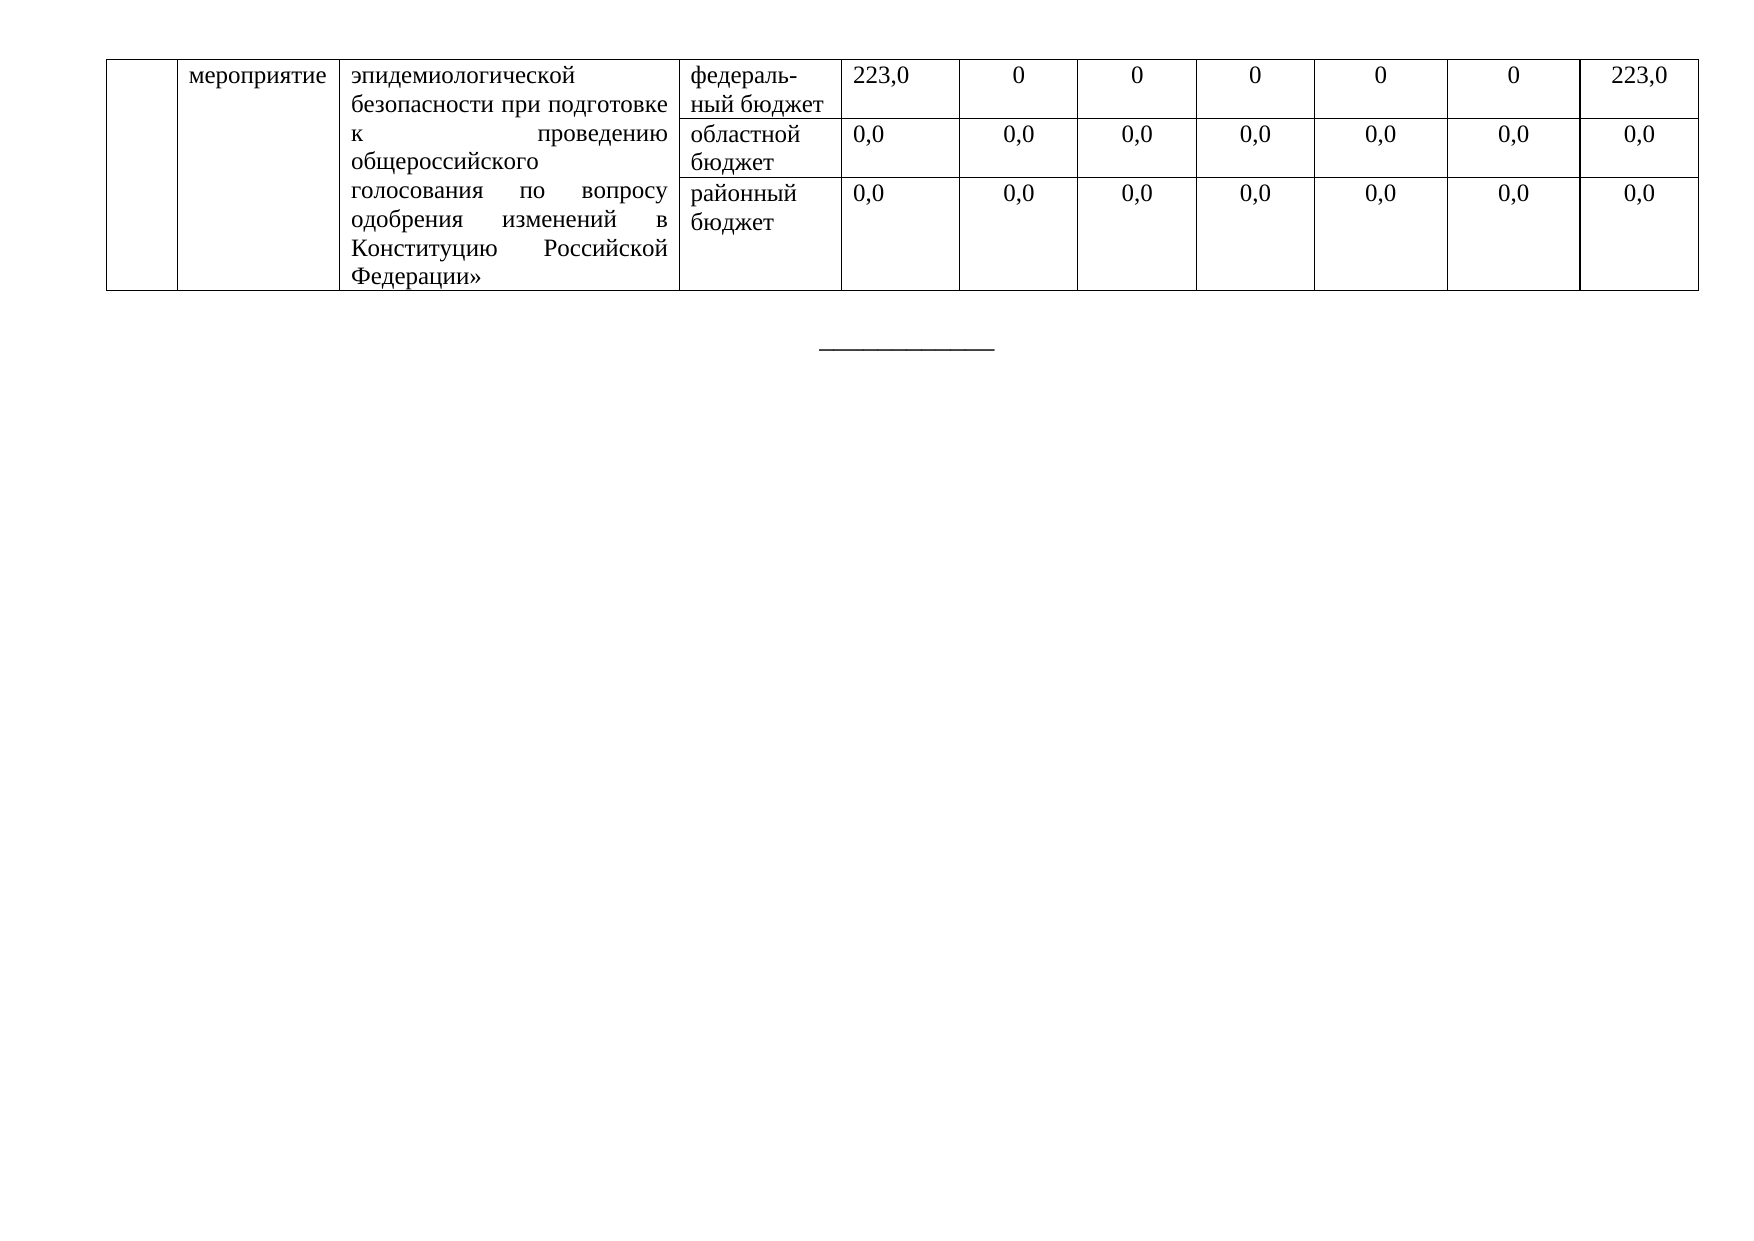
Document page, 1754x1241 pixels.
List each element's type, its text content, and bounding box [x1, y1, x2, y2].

table_cell 0,0 [960, 119, 1077, 177]
table_cell 0,0 [1197, 119, 1314, 177]
table_cell федераль-ный бюджет [680, 60, 841, 118]
table_cell районный бюджет [680, 178, 841, 290]
table_cell 0,0 [1581, 119, 1698, 177]
table_cell 0 [960, 60, 1077, 118]
table_cell 0,0 [1315, 178, 1447, 290]
table_cell 0 [1448, 60, 1579, 118]
table_cell 0 [1197, 60, 1314, 118]
table_cell 0,0 [1315, 119, 1447, 177]
table_cell 0,0 [960, 178, 1077, 290]
table_cell 0,0 [842, 119, 959, 177]
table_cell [340, 60, 679, 290]
text ____________ [118, 320, 1695, 353]
table_cell областной бюджет [680, 119, 841, 177]
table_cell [178, 60, 339, 290]
table_cell 223,0 [842, 60, 959, 118]
table_cell 0,0 [1078, 178, 1196, 290]
table_cell 0,0 [1448, 178, 1579, 290]
table_cell 0,0 [1078, 119, 1196, 177]
table_cell 0,0 [1448, 119, 1579, 177]
table_cell 0,0 [1581, 178, 1698, 290]
table_cell 223,0 [1581, 60, 1698, 118]
table_cell 0 [1315, 60, 1447, 118]
table_cell 0,0 [842, 178, 959, 290]
table_cell 0,0 [1197, 178, 1314, 290]
table_cell 9. [107, 60, 177, 290]
table_cell 0 [1078, 60, 1196, 118]
